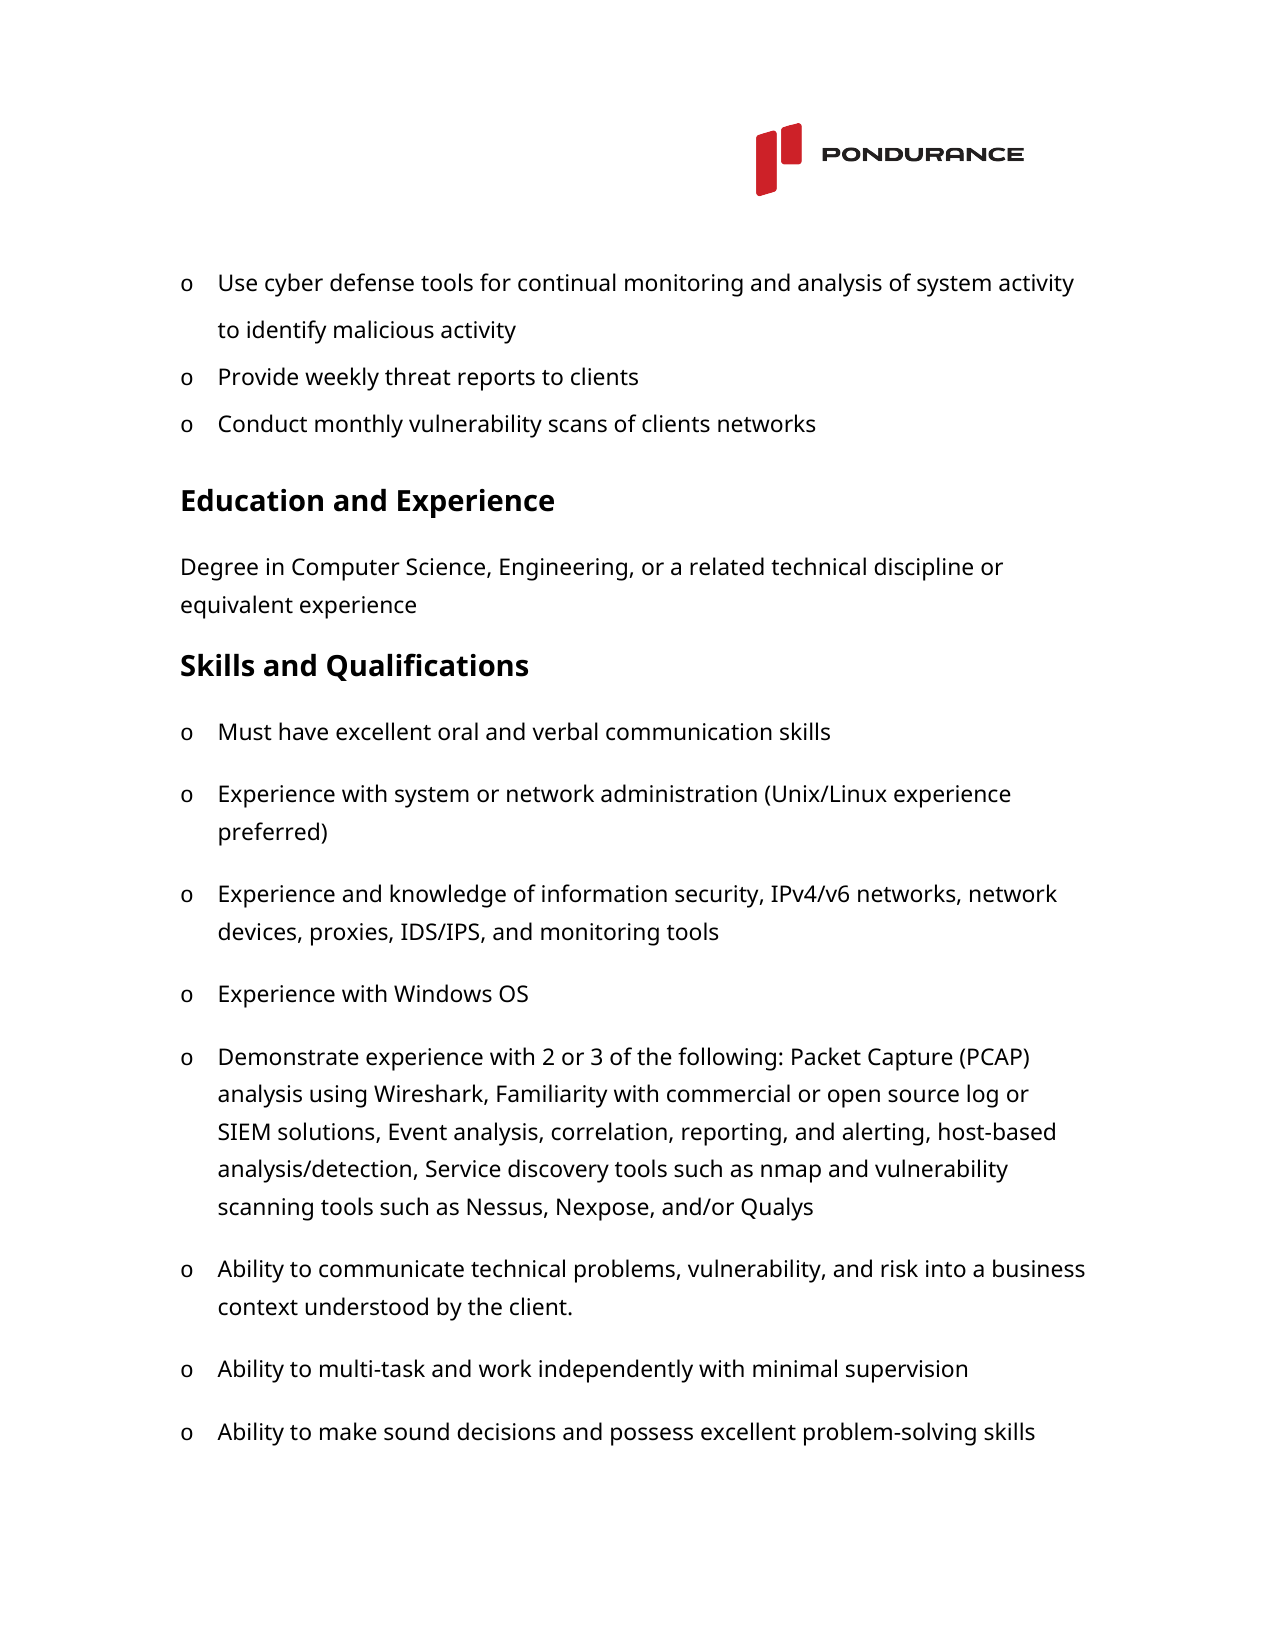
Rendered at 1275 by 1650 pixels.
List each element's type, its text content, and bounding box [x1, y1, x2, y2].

list Provide weekly threat reports to clients [180, 361, 1087, 392]
list Experience with Windows OS [180, 972, 1087, 1009]
list Experience with system or network administration (Unix/Linux experience preferred) [180, 772, 1087, 847]
picture [691, 75, 1080, 239]
subtitle Education and Experience [180, 480, 1087, 520]
subtitle Skills and Qualifications [180, 645, 1087, 684]
list Ability to make sound decisions and possess excellent problem-solving skills [180, 1409, 1087, 1447]
list Must have excellent oral and verbal communication skills [180, 709, 1087, 747]
list Conduct monthly vulnerability scans of clients networks [180, 408, 1087, 439]
list Experience and knowledge of information security, IPv4/v6 networks, network devices, proxies, IDS/IPS, and monitoring tools [180, 872, 1087, 947]
list Demonstrate experience with 2 or 3 of the following: Packet Capture (PCAP) analysis using Wireshark, Familiarity with commercial or open source log or SIEM solutions, Event analysis, correlation, reporting, and alerting, host-based analysis/detection, Service discovery tools such as nmap and vulnerability scanning tools such as Nessus, Nexpose, and/or Qualys [180, 1034, 1087, 1222]
list Ability to multi-task and work independently with minimal supervision [180, 1347, 1087, 1384]
list Use cyber defense tools for continual monitoring and analysis of system activity to identify malicious activity [180, 267, 1087, 346]
list Ability to communicate technical problems, vulnerability, and risk into a business context understood by the client. [180, 1247, 1087, 1322]
subtitle Degree in Computer Science, Engineering, or a related technical discipline or equivalent experience [180, 545, 1087, 620]
